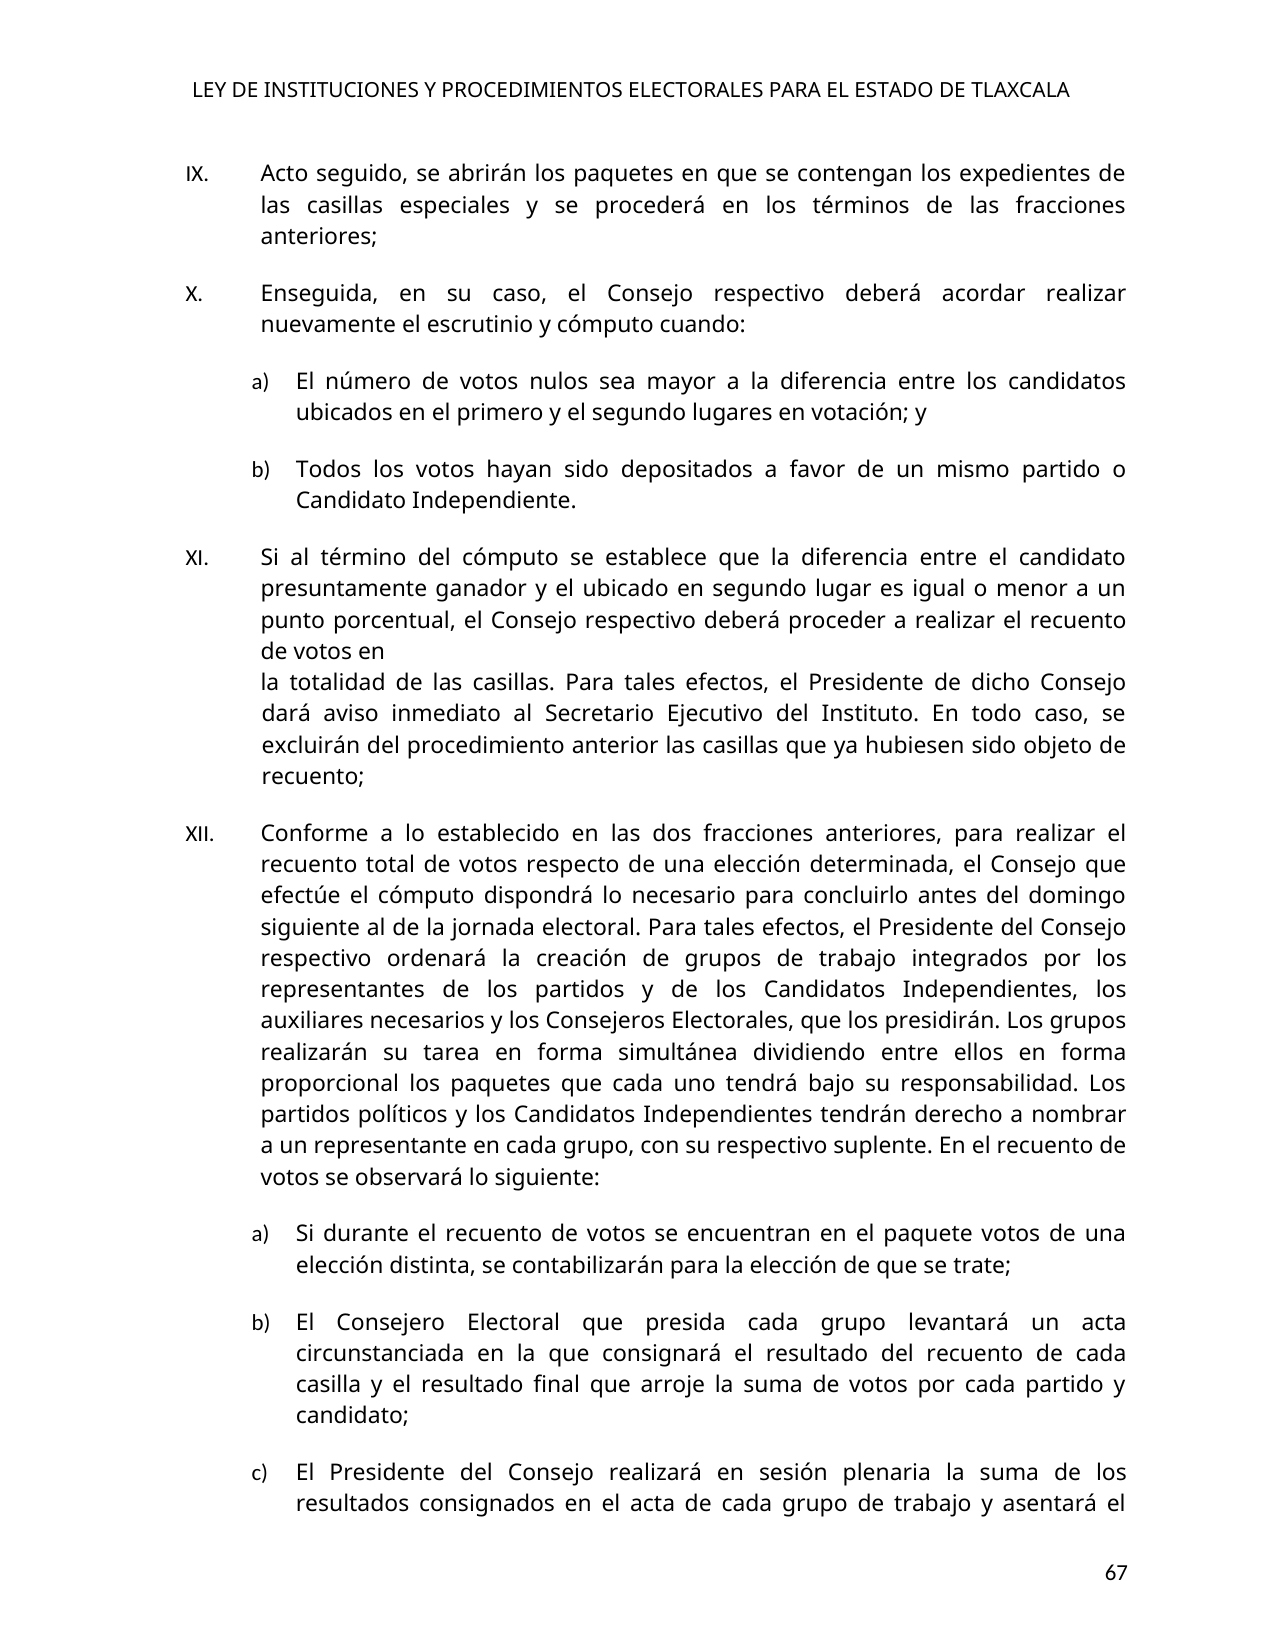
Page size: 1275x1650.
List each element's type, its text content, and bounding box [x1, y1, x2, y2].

list Enseguida, en su caso, el Consejo respectivo deberá acordar realizar nuevamente el escrutinio y cómputo cuando: [185, 277, 1127, 339]
text la totalidad de las casillas. Para tales efectos, el Presidente de dicho Consejo dará aviso inmediato al Secretario Ejecutivo del Instituto. En todo caso, se excluirán del procedimiento anterior las casillas que ya hubiesen sido objeto de recuento; [260, 666, 1127, 791]
list El número de votos nulos sea mayor a la diferencia entre los candidatos ubicados en el primero y el segundo lugares en votación; y [251, 365, 1127, 427]
list Acto seguido, se abrirán los paquetes en que se contengan los expedientes de las casillas especiales y se procederá en los términos de las fracciones anteriores; [185, 157, 1127, 251]
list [251, 1456, 1127, 1518]
list Todos los votos hayan sido depositados a favor de un mismo partido o Candidato Independiente. [251, 453, 1127, 515]
list Si durante el recuento de votos se encuentran en el paquete votos de una elección distinta, se contabilizarán para la elección de que se trate; [251, 1217, 1127, 1280]
list El Consejero Electoral que presida cada grupo levantará un acta circunstanciada en la que consignará el resultado del recuento de cada casilla y el resultado final que arroje la suma de votos por cada partido y candidato; [251, 1305, 1127, 1430]
list Conforme a lo establecido en las dos fracciones anteriores, para realizar el recuento total de votos respecto de una elección determinada, el Consejo que efectúe el cómputo dispondrá lo necesario para concluirlo antes del domingo siguiente al de la jornada electoral. Para tales efectos, el Presidente del Consejo respectivo ordenará la creación de grupos de trabajo integrados por los representantes de los partidos y de los Candidatos Independientes, los auxiliares necesarios y los Consejeros Electorales, que los presidirán. Los grupos realizarán su tarea en forma simultánea dividiendo entre ellos en forma proporcional los paquetes que cada uno tendrá bajo su responsabilidad. Los partidos políticos y los Candidatos Independientes tendrán derecho a nombrar a un representante en cada grupo, con su respectivo suplente. En el recuento de votos se observará lo siguiente: [185, 817, 1127, 1192]
list Si al término del cómputo se establece que la diferencia entre el candidato presuntamente ganador y el ubicado en segundo lugar es igual o menor a un punto porcentual, el Consejo respectivo deberá proceder a realizar el recuento de votos en [185, 541, 1127, 666]
